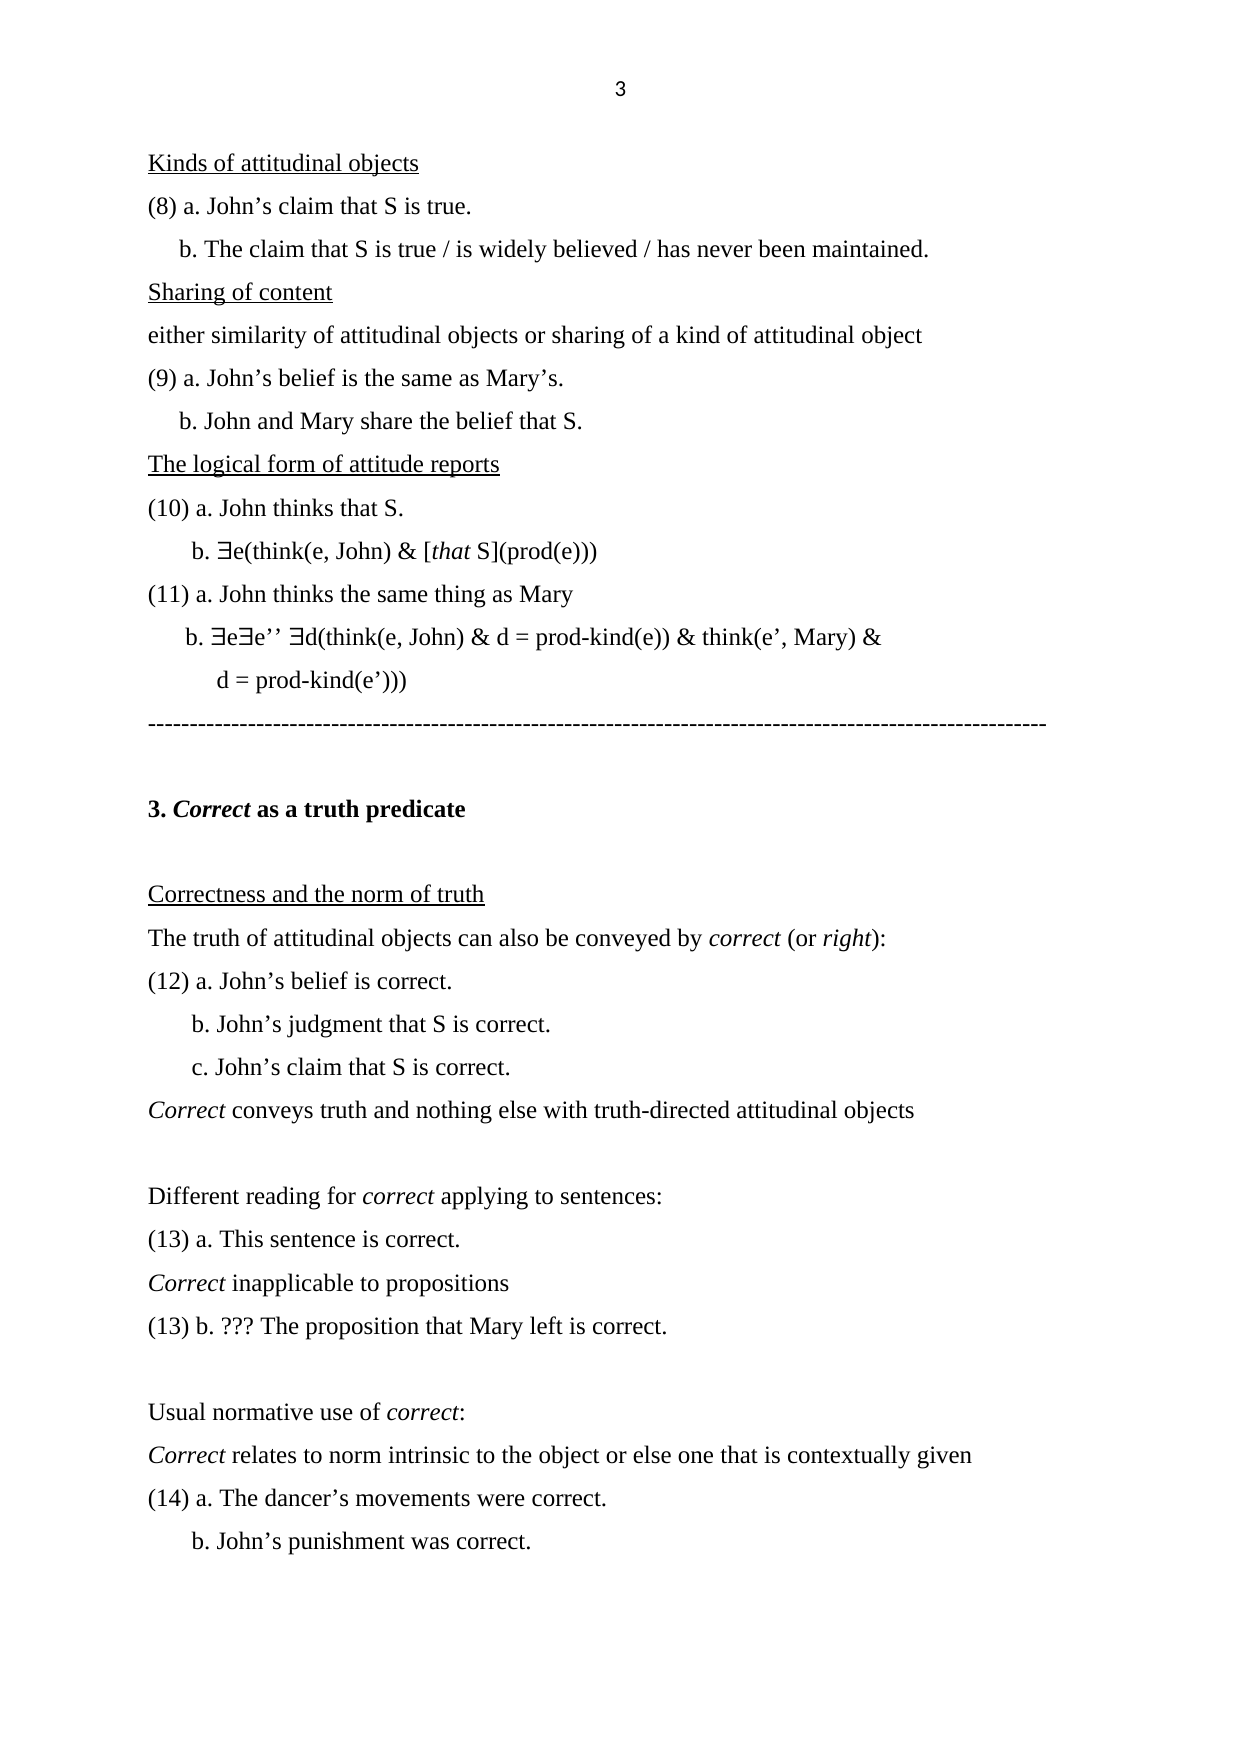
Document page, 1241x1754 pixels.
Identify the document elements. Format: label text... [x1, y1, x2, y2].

text b. ee’’ d(think(e, John) & d = prod-kind(e)) & think(e’, Mary) & [148, 622, 1068, 651]
text (9) a. John’s belief is the same as Mary’s. [148, 363, 1068, 392]
text b. John and Mary share the belief that S. [148, 406, 1068, 435]
text b. e(think(e, John) & [that S](prod(e))) [148, 536, 1068, 564]
text Sharing of content [148, 277, 1093, 306]
text b. John’s judgment that S is correct. [148, 1009, 1093, 1038]
text d = prod-kind(e’))) [148, 665, 1068, 694]
text Correctness and the norm of truth [148, 879, 1093, 908]
text Different reading for correct applying to sentences: [148, 1181, 1093, 1210]
text Correct relates to norm intrinsic to the object or else one that is contextually given [148, 1440, 1093, 1469]
text Usual normative use of correct: [148, 1397, 1093, 1426]
text (12) a. John’s belief is correct. [148, 966, 1093, 994]
text Correct inapplicable to propositions [148, 1268, 1093, 1296]
text Correct conveys truth and nothing else with truth-directed attitudinal objects [148, 1095, 1093, 1124]
text (8) a. John’s claim that S is true. [148, 191, 1093, 219]
text either similarity of attitudinal objects or sharing of a kind of attitudinal object [148, 320, 1093, 349]
text The logical form of attitude reports [148, 449, 1068, 478]
text (10) a. John thinks that S. [148, 493, 1068, 521]
text c. John’s claim that S is correct. [148, 1052, 1093, 1081]
text Kinds of attitudinal objects [148, 148, 1093, 176]
text b. The claim that S is true / is widely believed / has never been maintained. [148, 234, 1093, 263]
text ------------------------------------------------------------------------------------------------------------ [148, 708, 1068, 737]
text The truth of attitudinal objects can also be conveyed by correct (or right): [148, 923, 1093, 951]
text (14) a. The dancer’s movements were correct. [148, 1483, 1093, 1512]
text (13) b. ??? The proposition that Mary left is correct. [148, 1311, 1093, 1339]
text (11) a. John thinks the same thing as Mary [148, 579, 1068, 608]
text (13) a. This sentence is correct. [148, 1224, 1093, 1253]
text b. John’s punishment was correct. [148, 1526, 1093, 1555]
text 3. Correct as a truth predicate [148, 794, 1068, 823]
